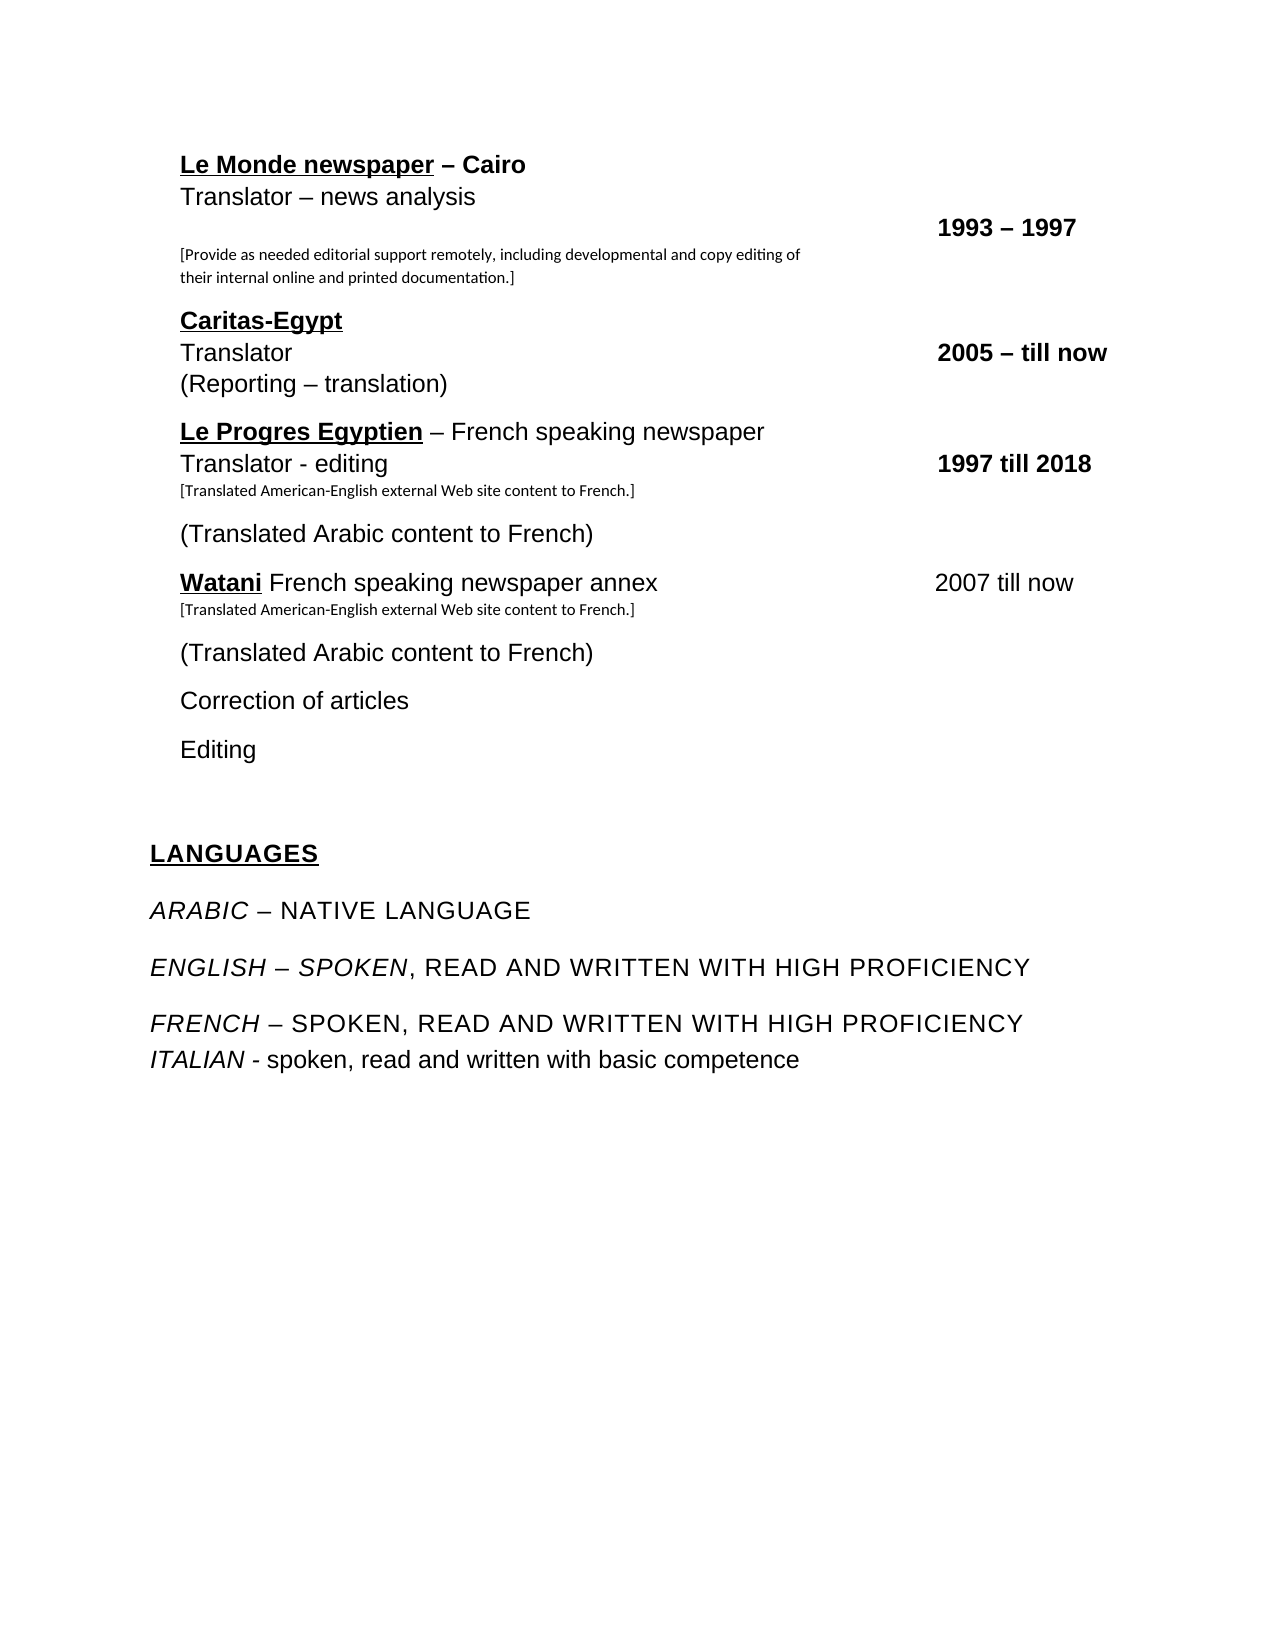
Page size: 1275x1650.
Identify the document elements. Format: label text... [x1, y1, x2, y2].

subtitle English – spOKen, read and writTen with high proficiency [150, 952, 1125, 981]
text (Translated Arabic content to French) [180, 638, 825, 667]
text Le Progres Egyptien – French speaking newspaper [180, 417, 1125, 446]
title Le Monde newspaper – Cairo [180, 150, 1125, 179]
text Correction of articles [180, 686, 825, 715]
text (Translated Arabic content to French) [180, 519, 825, 548]
subtitle LANGUAGES [150, 839, 1125, 868]
subtitle Arabic – native language [150, 896, 1125, 925]
text (Reporting – translation) [180, 369, 825, 398]
text Translator – news analysis [180, 182, 1125, 210]
text Caritas-Egypt [180, 306, 1125, 335]
text Watani French speaking newspaper annex 2007 till now [180, 568, 1125, 596]
title – [180, 213, 1125, 242]
text ITALIAN - spoken, read and written with basic competence [150, 1045, 825, 1073]
text Editing [180, 734, 825, 763]
subtitle French – spoken, read and writTen with high proficiency [150, 1009, 1125, 1038]
title Translator - editing 1997 till 2018 [180, 449, 1125, 478]
title Translator – [180, 337, 1125, 366]
